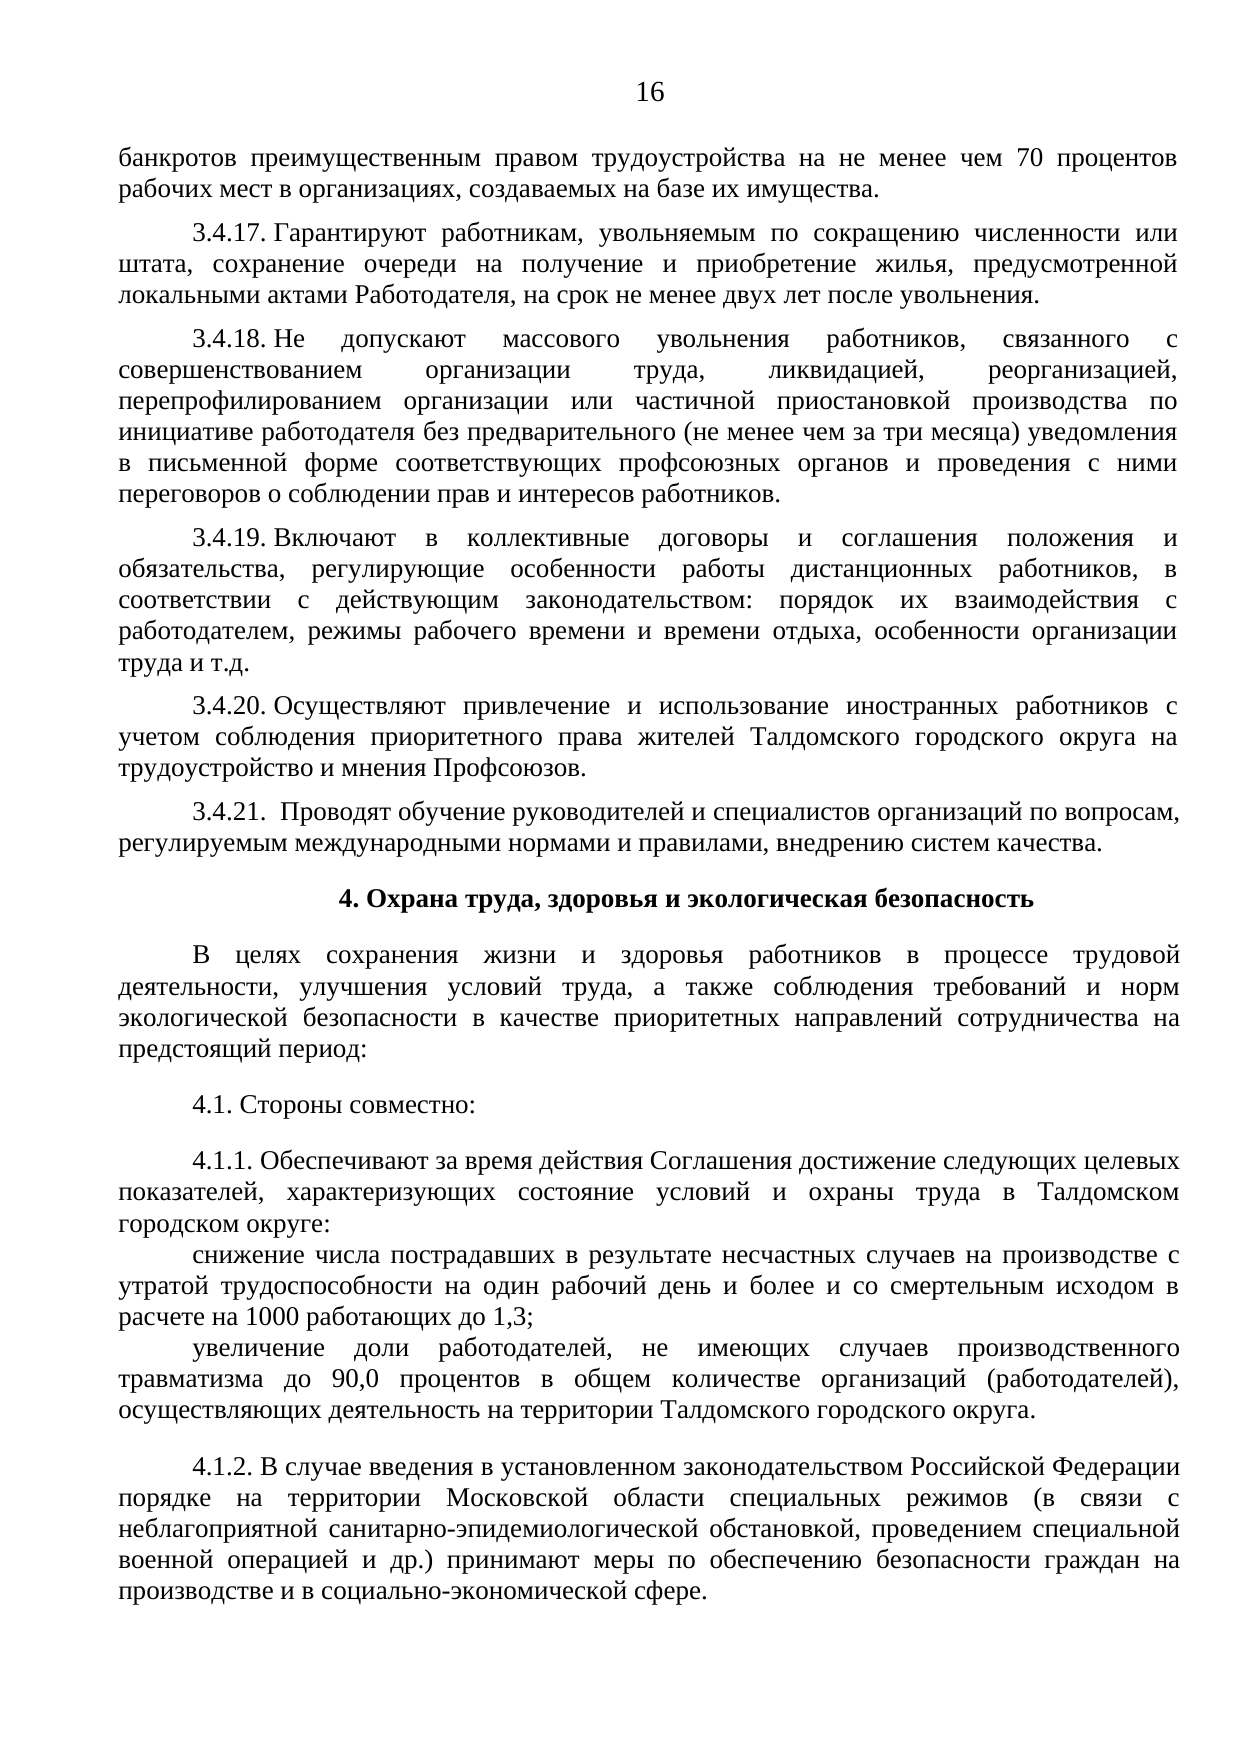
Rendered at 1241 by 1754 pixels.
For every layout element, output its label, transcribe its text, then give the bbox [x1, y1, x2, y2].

text увеличение доли работодателей, не имеющих случаев производственного травматизма до 90,0 процентов в общем количестве организаций (работодателей), осуществляющих деятельность на территории Талдомского городского округа. [118, 1331, 1181, 1425]
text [118, 141, 1179, 203]
text 4.1.1. Обеспечивают за время действия Соглашения достижение следующих целевых показателей, характеризующих состояние условий и охраны труда в Талдомском городском округе: [118, 1144, 1181, 1238]
text В целях сохранения жизни и здоровья работников в процессе трудовой деятельности, улучшения условий труда, а также соблюдения требований и норм экологической безопасности в качестве приоритетных направлений сотрудничества на предстоящий период: [118, 939, 1181, 1063]
text 3.4.21. Проводят обучение руководителей и специалистов организаций по вопросам, регулируемым международными нормами и правилами, внедрению систем качества. [118, 795, 1181, 857]
text 3.4.19. Включают в коллективные договоры и соглашения положения и обязательства, регулирующие особенности работы дистанционных работников, в соответствии с действующим законодательством: порядок их взаимодействия с работодателем, режимы рабочего времени и времени отдыха, особенности организации труда и т.д. [118, 521, 1179, 677]
text 3.4.17. Гарантируют работникам, увольняемым по сокращению численности или штата, сохранение очереди на получение и приобретение жилья, предусмотренной локальными актами Работодателя, на срок не менее двух лет после увольнения. [118, 216, 1179, 309]
text 4.1.2. В случае введения в установленном законодательством Российской Федерации порядке на территории Московской области специальных режимов (в связи с неблагоприятной санитарно-эпидемиологической обстановкой, проведением специальной военной операцией и др.) принимают меры по обеспечению безопасности граждан на производстве и в социально-экономической сфере. [118, 1450, 1181, 1605]
text снижение числа пострадавших в результате несчастных случаев на производстве с утратой трудоспособности на один рабочий день и более и со смертельным исходом в расчете на 1000 работающих до 1,3; [118, 1238, 1181, 1331]
text 3.4.20. Осуществляют привлечение и использование иностранных работников с учетом соблюдения приоритетного права жителей Талдомского городского округа на трудоустройство и мнения Профсоюзов. [118, 689, 1179, 783]
text 3.4.18. Не допускают массового увольнения работников, связанного с совершенствованием организации труда, ликвидацией, реорганизацией, перепрофилированием организации или частичной приостановкой производства по инициативе работодателя без предварительного (не менее чем за три месяца) уведомления в письменной форме соответствующих профсоюзных органов и проведения с ними переговоров о соблюдении прав и интересов работников. [118, 322, 1179, 508]
text 4. Охрана труда, здоровья и экологическая безопасность [118, 882, 1181, 914]
text 4.1. Стороны совместно: [118, 1088, 1181, 1119]
